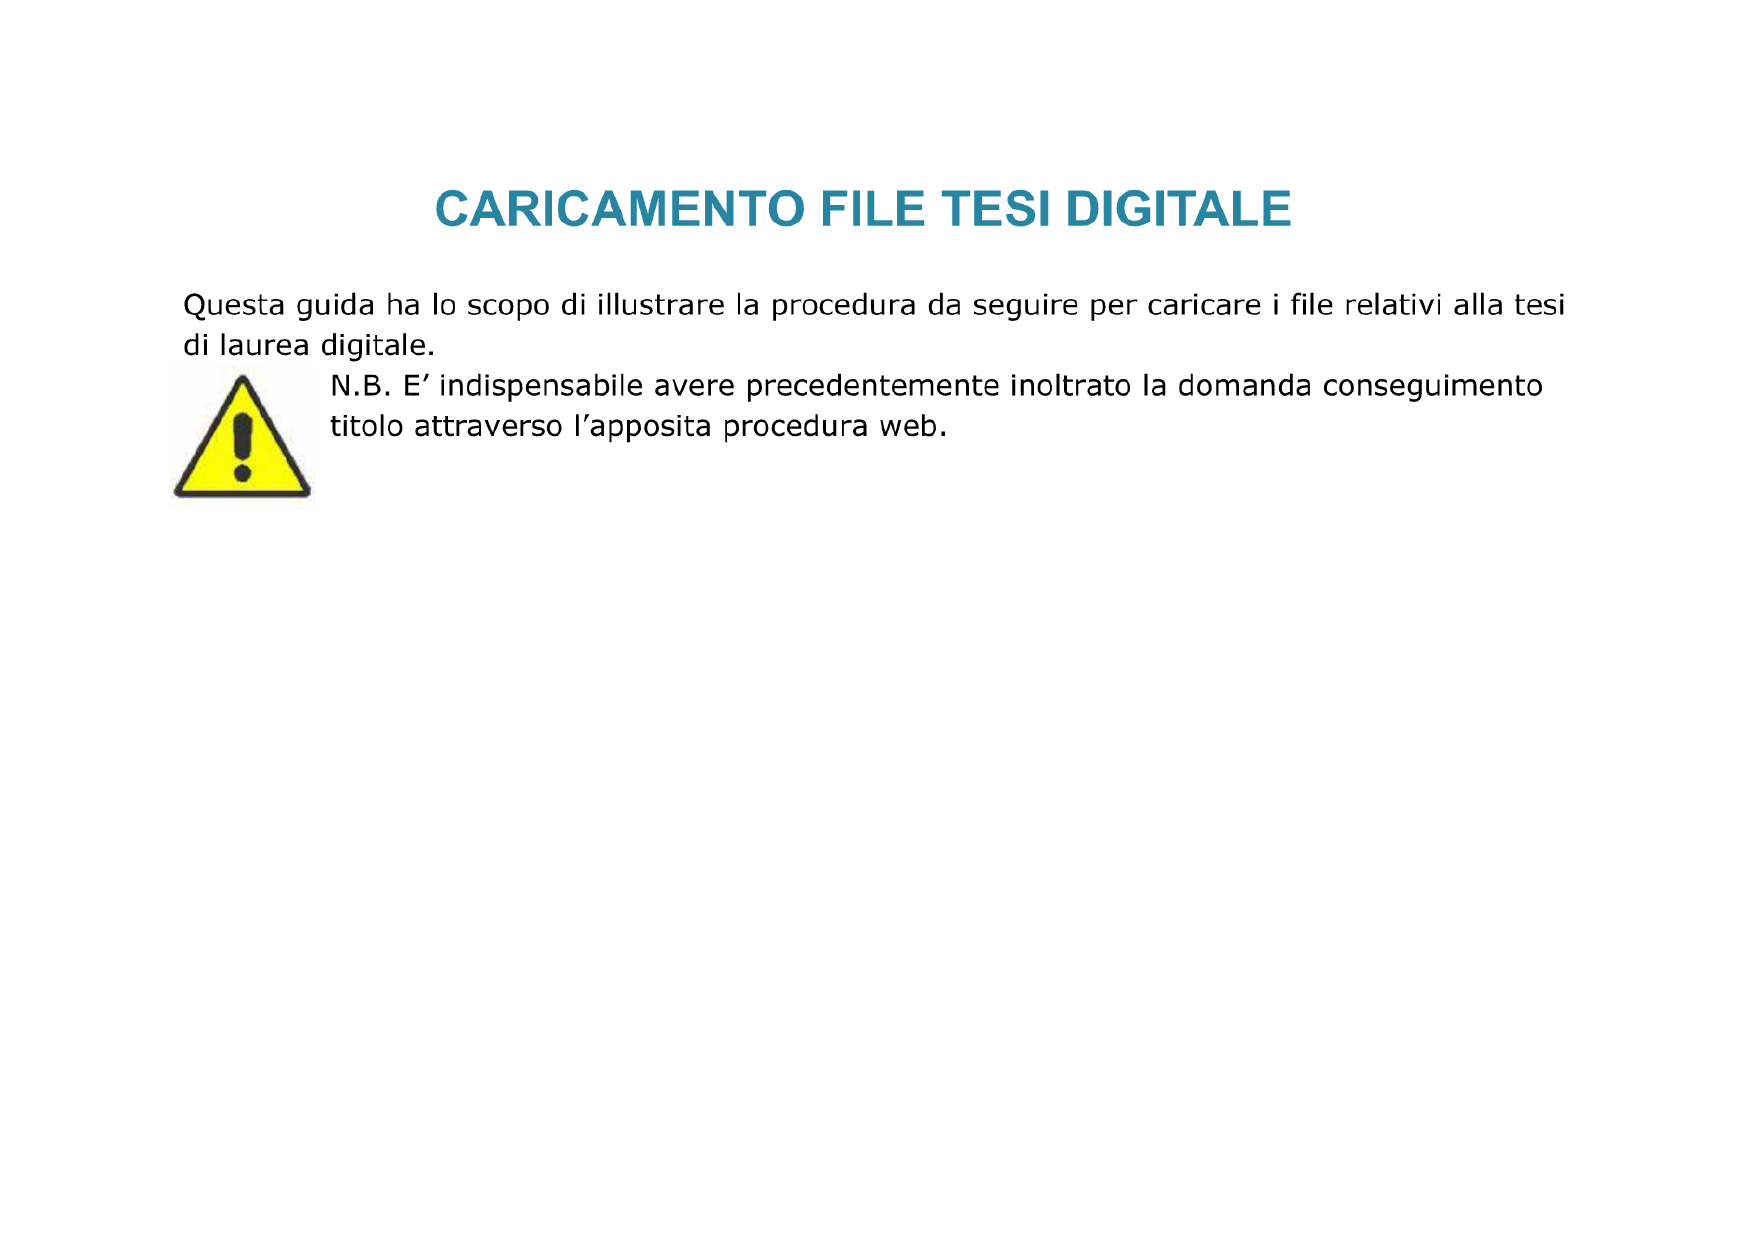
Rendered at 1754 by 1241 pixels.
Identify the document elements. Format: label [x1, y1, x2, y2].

picture [118, 118, 1607, 952]
